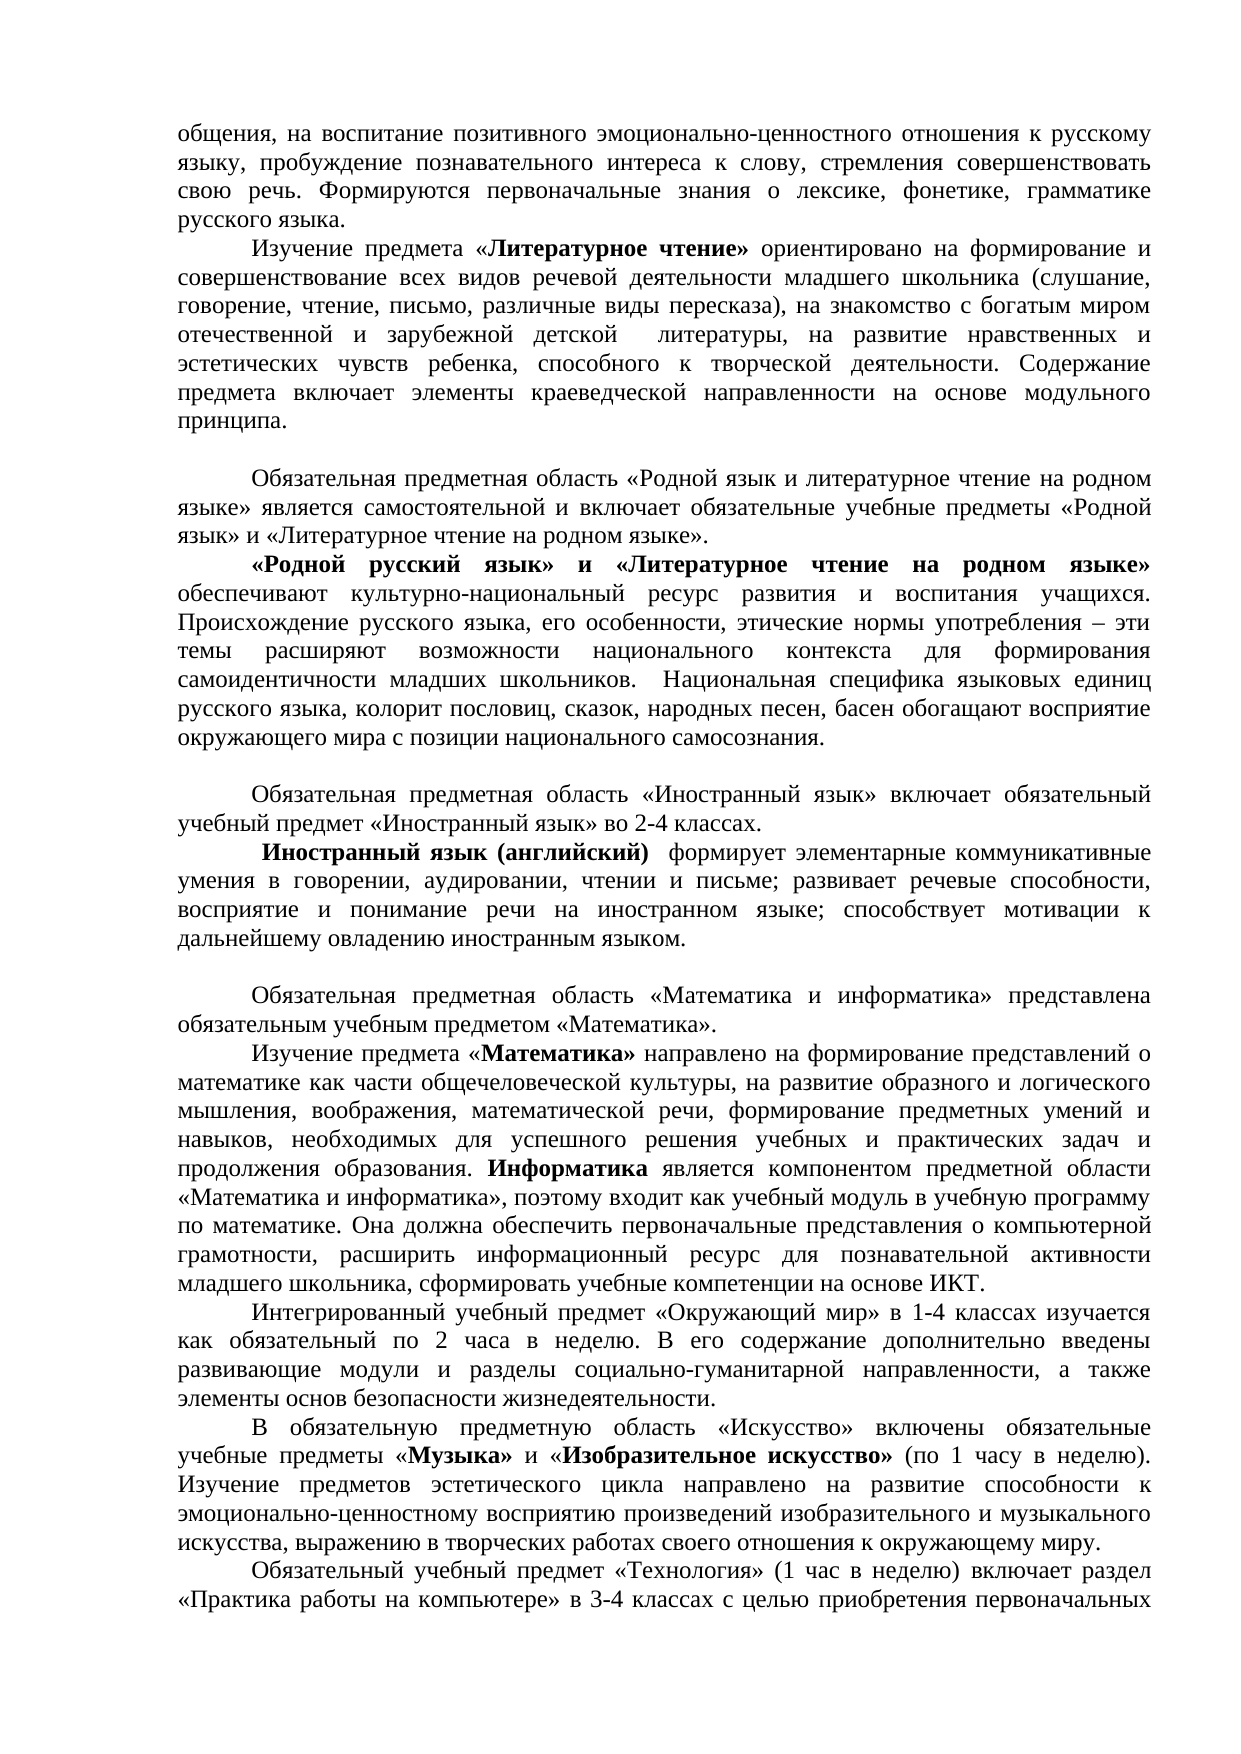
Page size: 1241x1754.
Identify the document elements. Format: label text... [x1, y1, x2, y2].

text Обязательная предметная область «Математика и информатика» представлена обязательным учебным предметом «Математика». [177, 981, 1152, 1038]
text Обязательная предметная область «Иностранный язык» включает обязательный учебный предмет «Иностранный язык» во 2-4 классах. [177, 779, 1152, 837]
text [177, 1556, 1152, 1613]
text Изучение предмета «Литературное чтение» ориентировано на формирование и совершенствование всех видов речевой деятельности младшего школьника (слушание, говорение, чтение, письмо, различные виды пересказа), на знакомство с богатым миром отечественной и зарубежной детской литературы, на развитие нравственных и эстетических чувств ребенка, способного к творческой деятельности. Содержание предмета включает элементы краеведческой направленности на основе модульного принципа. [177, 233, 1152, 434]
text Обязательная предметная область «Родной язык и литературное чтение на родном языке» является самостоятельной и включает обязательные учебные предметы «Родной язык» и «Литературное чтение на родном языке». [177, 463, 1152, 549]
text Интегрированный учебный предмет «Окружающий мир» в 1-4 классах изучается как обязательный по 2 часа в неделю. В его содержание дополнительно введены развивающие модули и разделы социально-гуманитарной направленности, а также элементы основ безопасности жизнедеятельности. [177, 1297, 1152, 1412]
text Иностранный язык (английский) формирует элементарные коммуникативные умения в говорении, аудировании, чтении и письме; развивает речевые способности, восприятие и понимание речи на иностранном языке; способствует мотивации к дальнейшему овладению иностранным языком. [177, 837, 1152, 952]
text В обязательную предметную область «Искусство» включены обязательные учебные предметы «Музыка» и «Изобразительное искусство» (по 1 часу в неделю). Изучение предметов эстетического цикла направлено на развитие способности к эмоционально-ценностному восприятию произведений изобразительного и музыкального искусства, выражению в творческих работах своего отношения к окружающему миру. [177, 1412, 1152, 1556]
text «Родной русский язык» и «Литературное чтение на родном языке» обеспечивают культурно-национальный ресурс развития и воспитания учащихся. Происхождение русского языка, его особенности, этические нормы употребления – эти темы расширяют возможности национального контекста для формирования самоидентичности младших школьников. Национальная специфика языковых единиц русского языка, колорит пословиц, сказок, народных песен, басен обогащают восприятие окружающего мира с позиции национального самосознания. [177, 549, 1152, 751]
text Изучение предмета «Математика» направлено на формирование представлений о математике как части общечеловеческой культуры, на развитие образного и логического мышления, воображения, математической речи, формирование предметных умений и навыков, необходимых для успешного решения учебных и практических задач и продолжения образования. Информатика является компонентом предметной области «Математика и информатика», поэтому входит как учебный модуль в учебную программу по математике. Она должна обеспечить первоначальные представления о компьютерной грамотности, расширить информационный ресурс для познавательной активности младшего школьника, сформировать учебные компетенции на основе ИКТ. [177, 1038, 1152, 1297]
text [177, 118, 1152, 233]
